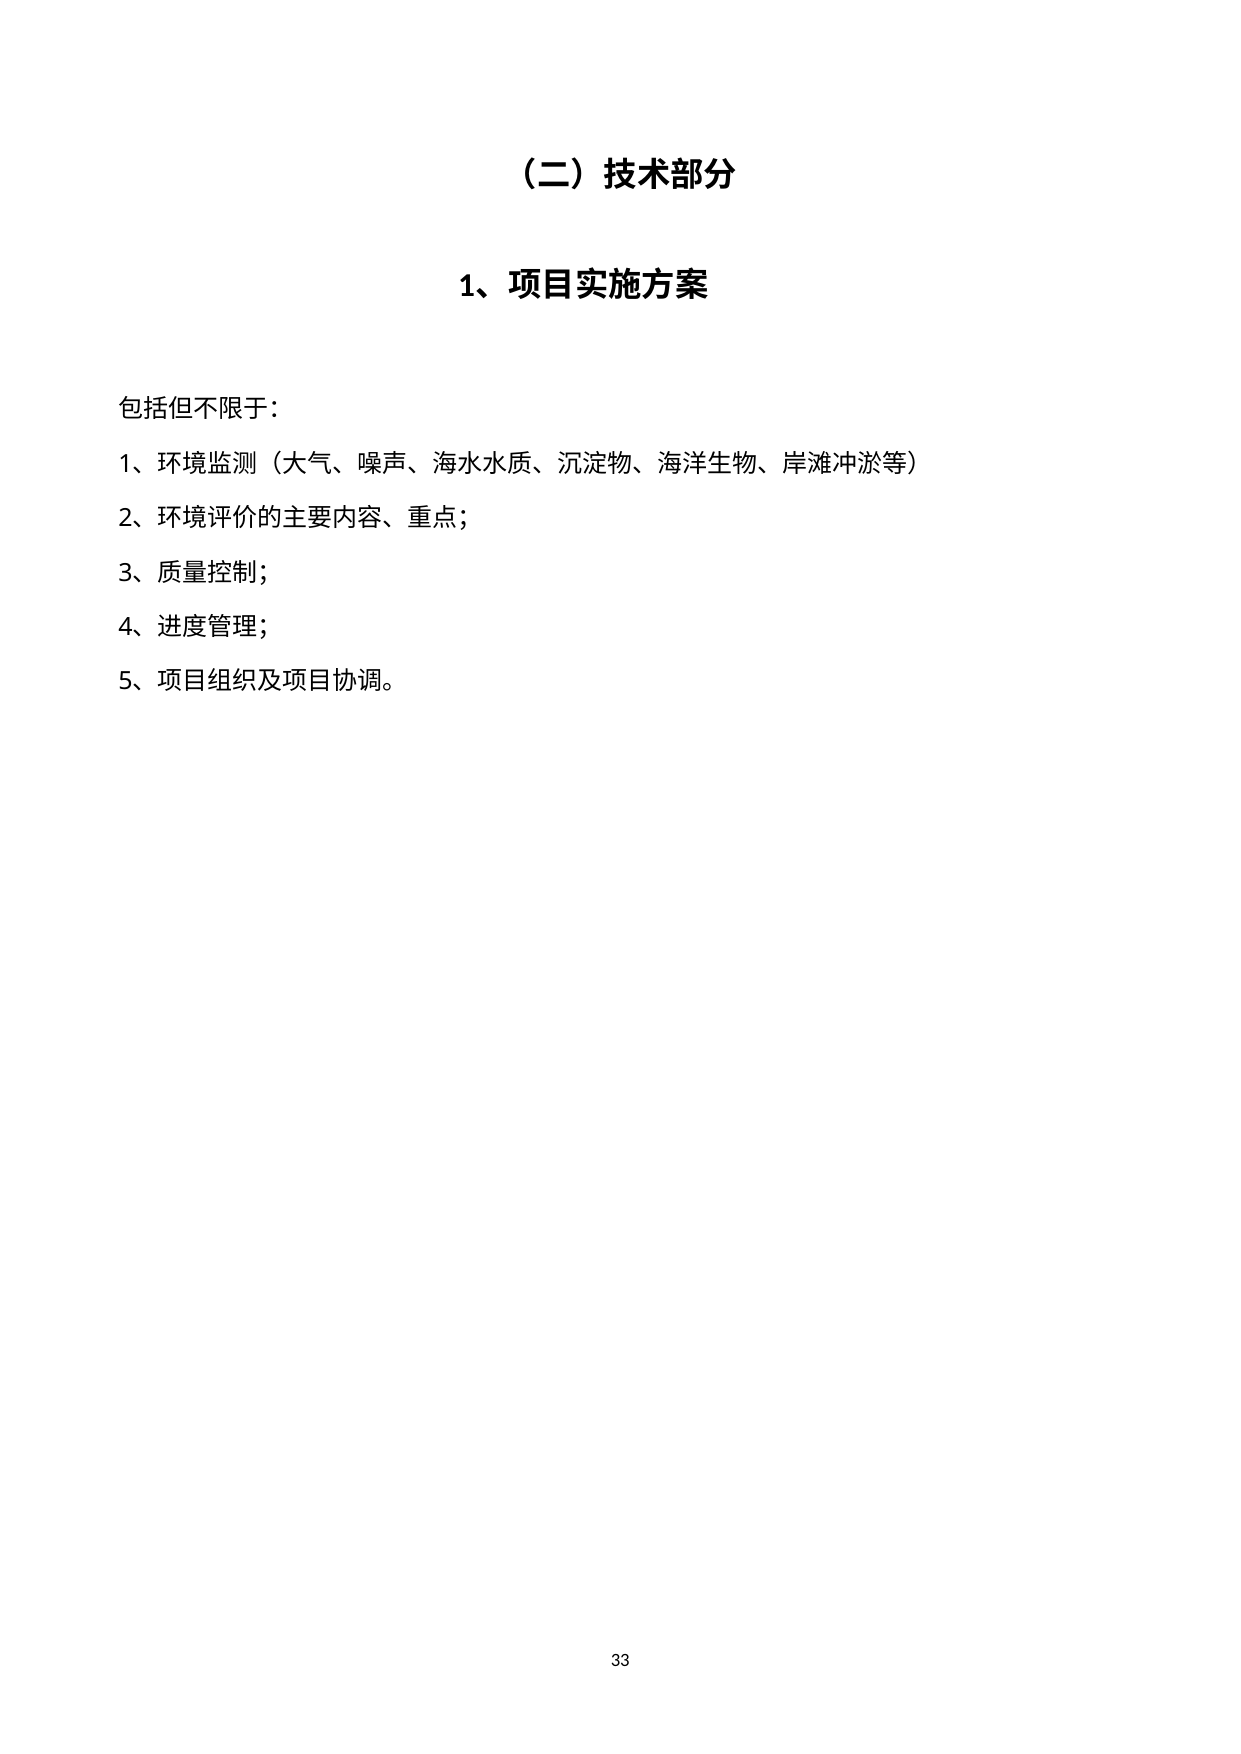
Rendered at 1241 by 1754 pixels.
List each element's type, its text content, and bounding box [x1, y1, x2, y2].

text 5、项目组织及项目协调。 [118, 661, 1122, 697]
text 2、环境评价的主要内容、重点； [118, 498, 1122, 534]
text 4、进度管理； [118, 606, 1122, 643]
text 1、项目实施方案 [458, 247, 1072, 309]
text 包括但不限于： [118, 389, 1122, 425]
text 1、环境监测（大气、噪声、海水水质、沉淀物、海洋生物、岸滩冲淤等） [118, 443, 1122, 479]
subtitle （二）技术部分 [118, 148, 1122, 196]
text 3、质量控制； [118, 552, 1122, 588]
